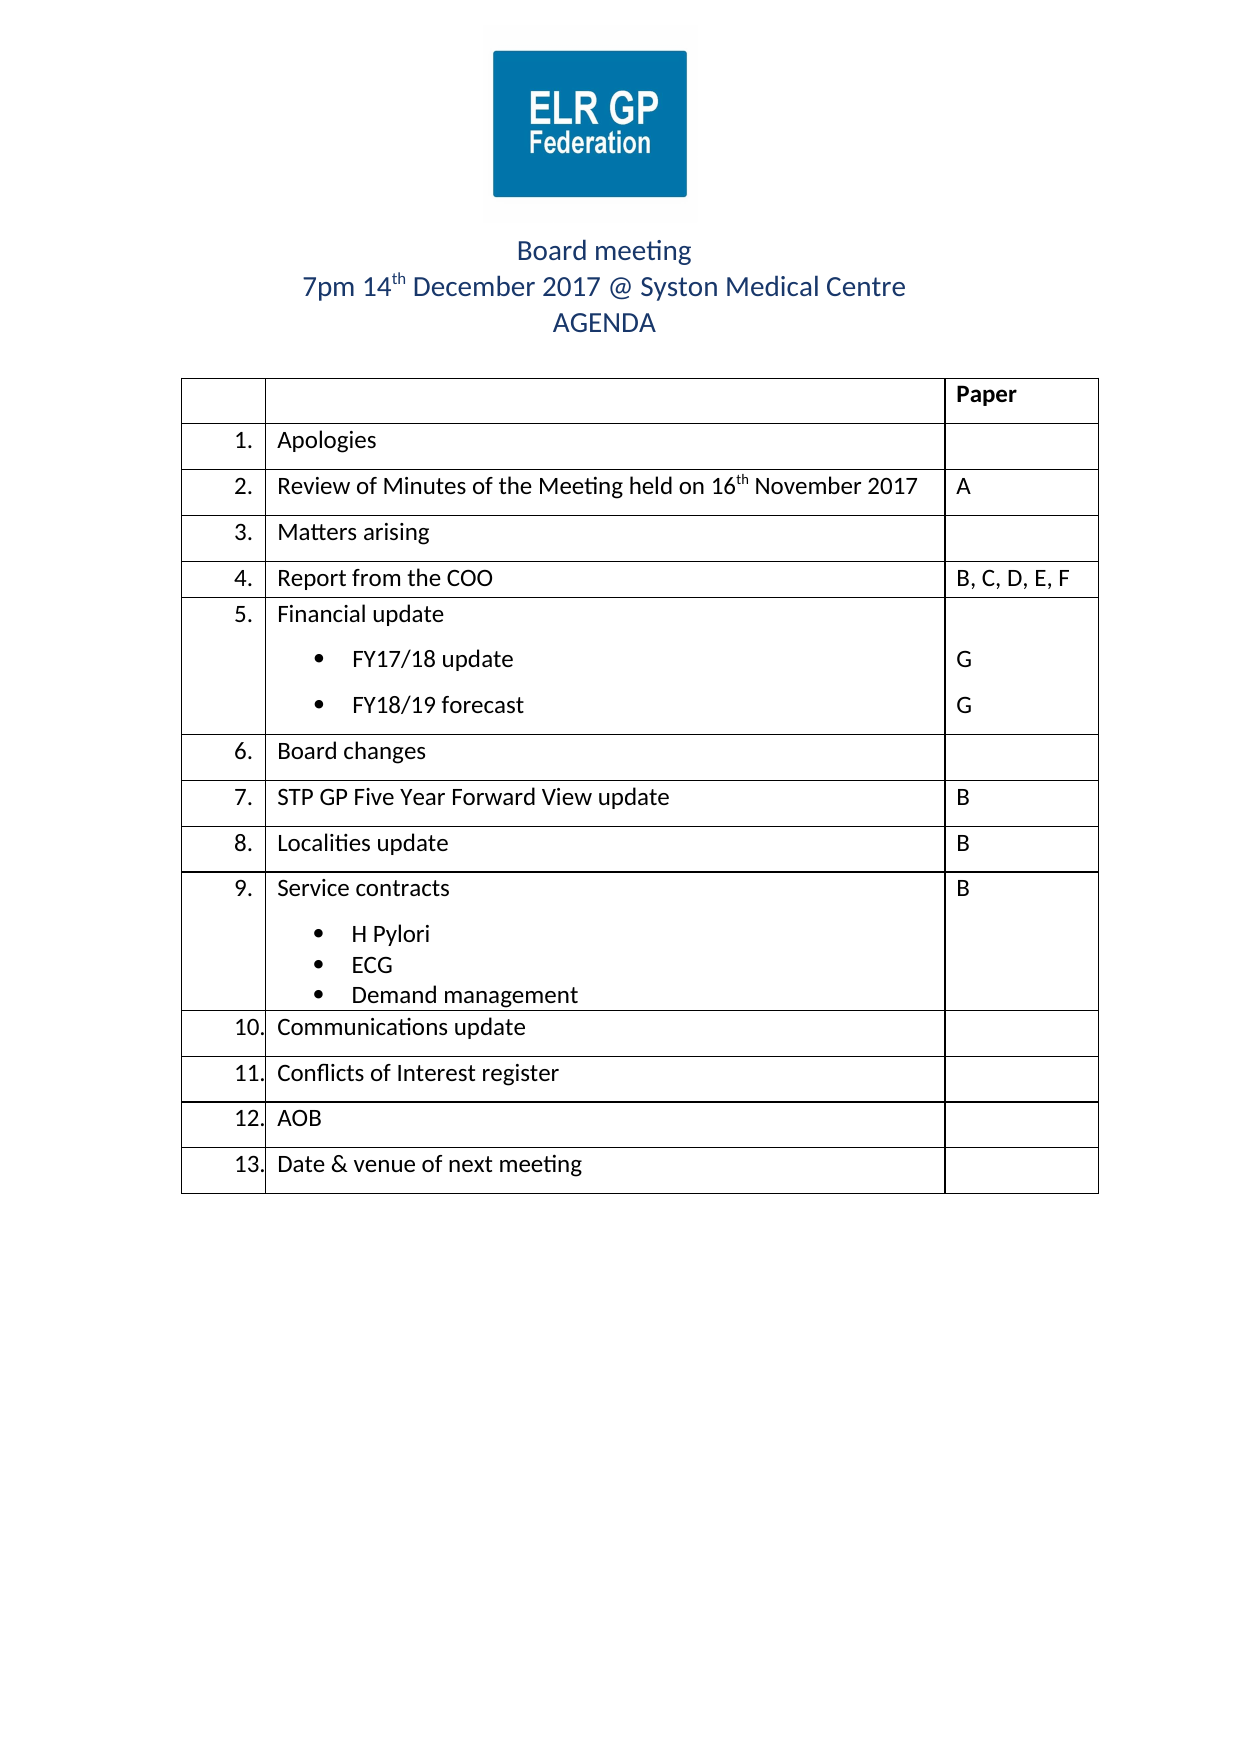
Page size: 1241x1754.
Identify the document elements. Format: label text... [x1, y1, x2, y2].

table_cell Localities update [266, 827, 944, 871]
table_cell Service contracts H Pylori ECG Demand management [266, 873, 944, 1010]
table_cell [182, 781, 265, 826]
table_cell B [946, 781, 1098, 826]
table_cell Board changes [266, 735, 944, 780]
table_cell B, C, D, E, F [946, 562, 1098, 597]
table_cell B [946, 827, 1098, 871]
table_cell G G [946, 598, 1098, 734]
table_cell Financial update FY17/18 update FY18/19 forecast [266, 598, 944, 734]
table_cell AOB [266, 1103, 944, 1147]
table_cell [182, 1148, 265, 1193]
table_cell [946, 1103, 1098, 1147]
table_header [182, 379, 265, 423]
table_cell A [946, 470, 1098, 515]
table_cell [182, 470, 265, 515]
picture [482, 25, 698, 223]
table_cell Apologies [266, 424, 944, 469]
table_cell [946, 1148, 1098, 1193]
table_cell Communications update [266, 1011, 944, 1056]
table_cell [946, 516, 1098, 561]
table_header [266, 379, 944, 423]
table_header Paper [946, 379, 1098, 423]
table_cell Conflicts of Interest register [266, 1057, 944, 1101]
table_cell STP GP Five Year Forward View update [266, 781, 944, 826]
table_cell [182, 1057, 265, 1101]
table_cell [182, 1011, 265, 1056]
table_cell B [946, 873, 1098, 1010]
text AGENDA [118, 304, 1090, 339]
table_cell [182, 873, 265, 1010]
table_cell Matters arising [266, 516, 944, 561]
table_cell [182, 1103, 265, 1147]
table_cell Report from the COO [266, 562, 944, 597]
table_cell Review of Minutes of the Meeting held on 16th November 2017 [266, 470, 944, 515]
table_cell [182, 827, 265, 871]
table_cell [182, 424, 265, 469]
table_cell [182, 735, 265, 780]
table_cell [946, 735, 1098, 780]
table_cell [946, 424, 1098, 469]
table_cell [182, 598, 265, 734]
table_cell [182, 562, 265, 597]
table_cell [182, 516, 265, 561]
table_cell [946, 1011, 1098, 1056]
table_cell [946, 1057, 1098, 1101]
text Board meeting [118, 232, 1090, 268]
text 7pm 14th December 2017 @ Syston Medical Centre [118, 268, 1090, 304]
table_cell Date & venue of next meeting [266, 1148, 944, 1193]
